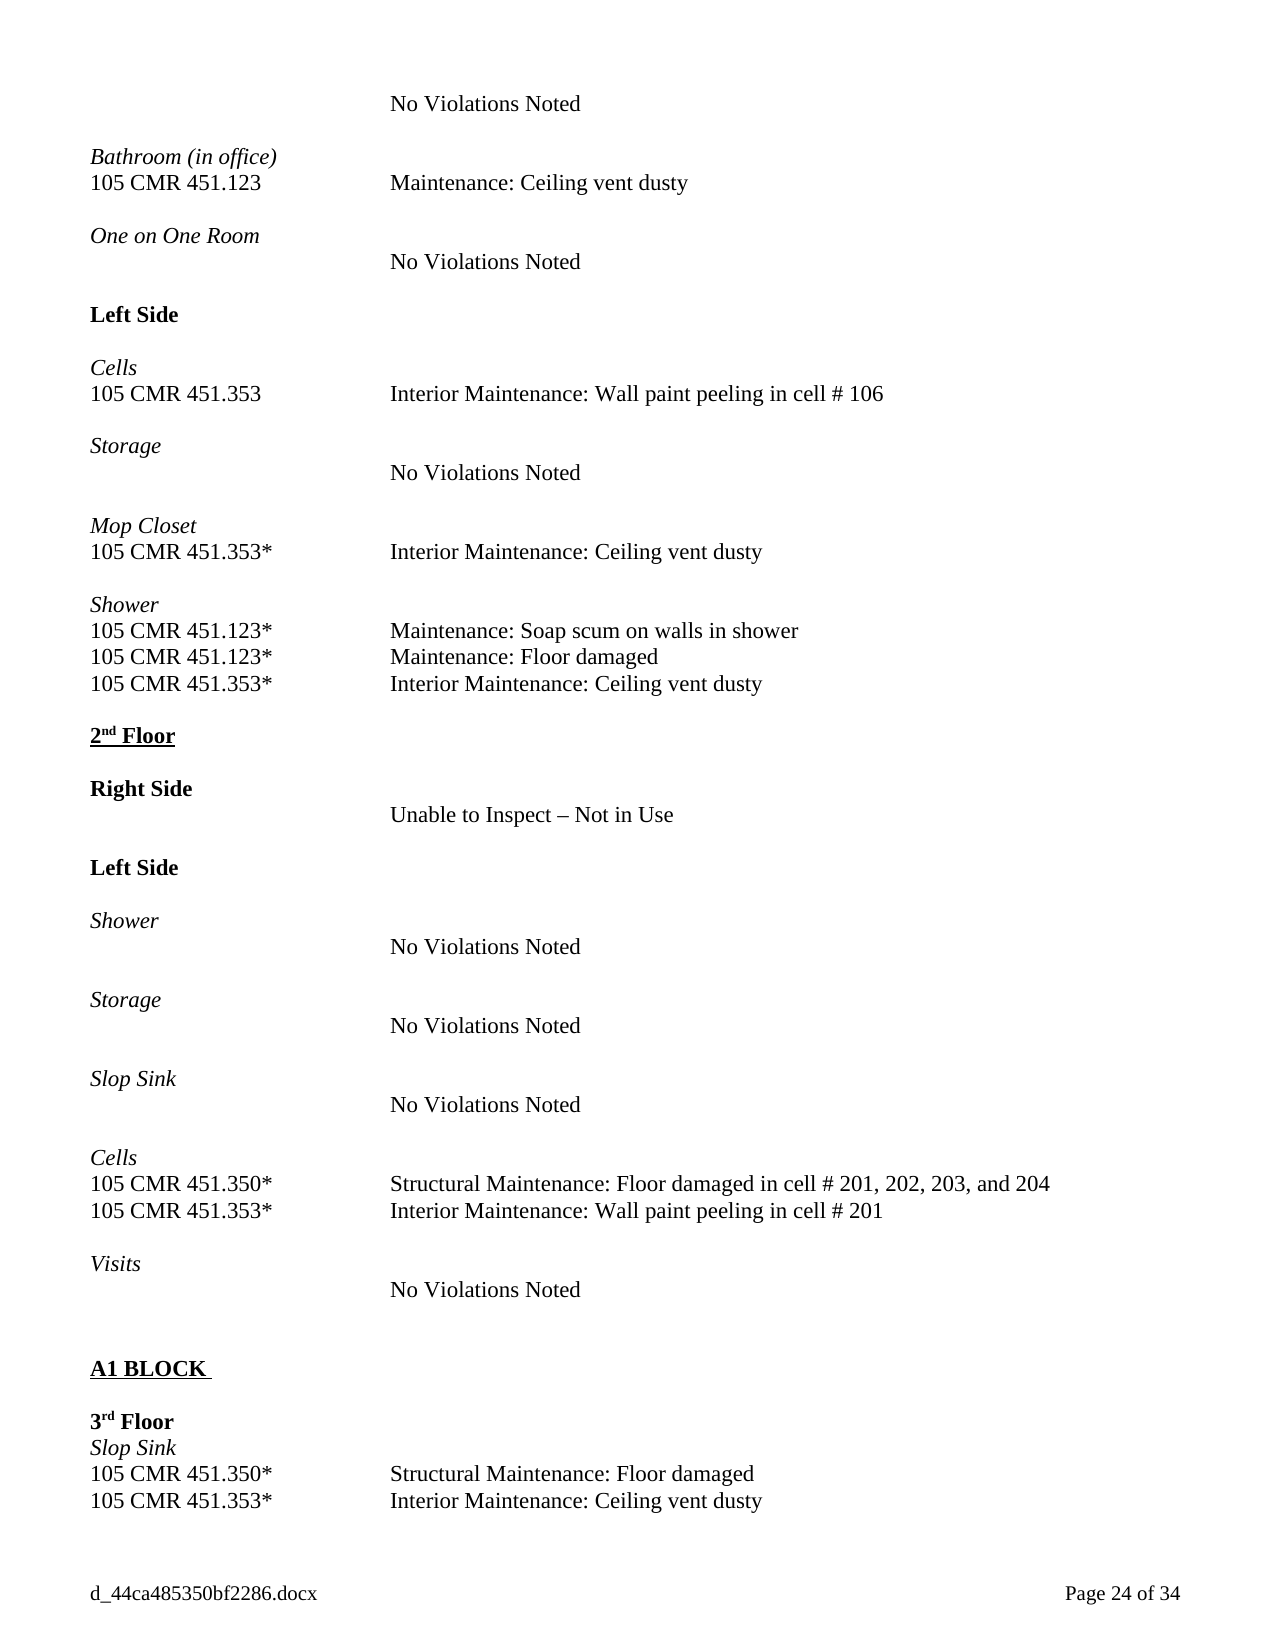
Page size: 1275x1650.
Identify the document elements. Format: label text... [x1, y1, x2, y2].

text 2nd Floor [90, 722, 1185, 749]
text Left Side [90, 301, 1185, 327]
text No Violations Noted [90, 459, 1185, 485]
text 105 CMR 451.353 Interior Maintenance: Wall paint peeling in cell # 106 [90, 380, 1185, 406]
text Shower [90, 907, 1185, 933]
text Right Side [90, 775, 1185, 802]
text A1 BLOCK [90, 1355, 1185, 1381]
text No Violations Noted [90, 90, 1185, 116]
text Cells [90, 353, 1185, 380]
text 105 CMR 451.353* Interior Maintenance: Ceiling vent dusty [90, 1487, 1185, 1513]
text Shower [90, 591, 1185, 617]
text Slop Sink [90, 1065, 1185, 1091]
text No Violations Noted [90, 1012, 1185, 1039]
text No Violations Noted [90, 1276, 1185, 1302]
text Cells [90, 1144, 1185, 1171]
text 105 CMR 451.123* Maintenance: Soap scum on walls in shower [90, 617, 1185, 643]
text 105 CMR 451.123* Maintenance: Floor damaged [90, 643, 1185, 670]
text 105 CMR 451.353* Interior Maintenance: Wall paint peeling in cell # 201 [90, 1197, 1185, 1223]
text 105 CMR 451.350* Structural Maintenance: Floor damaged [90, 1460, 1185, 1487]
text 105 CMR 451.350* Structural Maintenance: Floor damaged in cell # 201, 202, 203, and 204 [90, 1171, 1185, 1197]
text Mop Closet [90, 512, 1185, 538]
text One on One Room [90, 222, 1185, 248]
text Storage [90, 986, 1185, 1012]
text 105 CMR 451.353* Interior Maintenance: Ceiling vent dusty [90, 538, 1185, 564]
text Slop Sink [90, 1434, 1185, 1460]
text No Violations Noted [90, 1091, 1185, 1118]
text Left Side [90, 854, 1185, 881]
text No Violations Noted [90, 248, 1185, 274]
text Unable to Inspect – Not in Use [90, 802, 1185, 828]
text 3rd Floor [90, 1408, 1185, 1434]
text 105 CMR 451.353* Interior Maintenance: Ceiling vent dusty [90, 670, 1185, 696]
text No Violations Noted [90, 933, 1185, 960]
text 105 CMR 451.123 Maintenance: Ceiling vent dusty [90, 169, 1185, 195]
text Visits [90, 1249, 1185, 1276]
text Bathroom (in office) [90, 143, 1185, 169]
text Storage [90, 433, 1185, 459]
